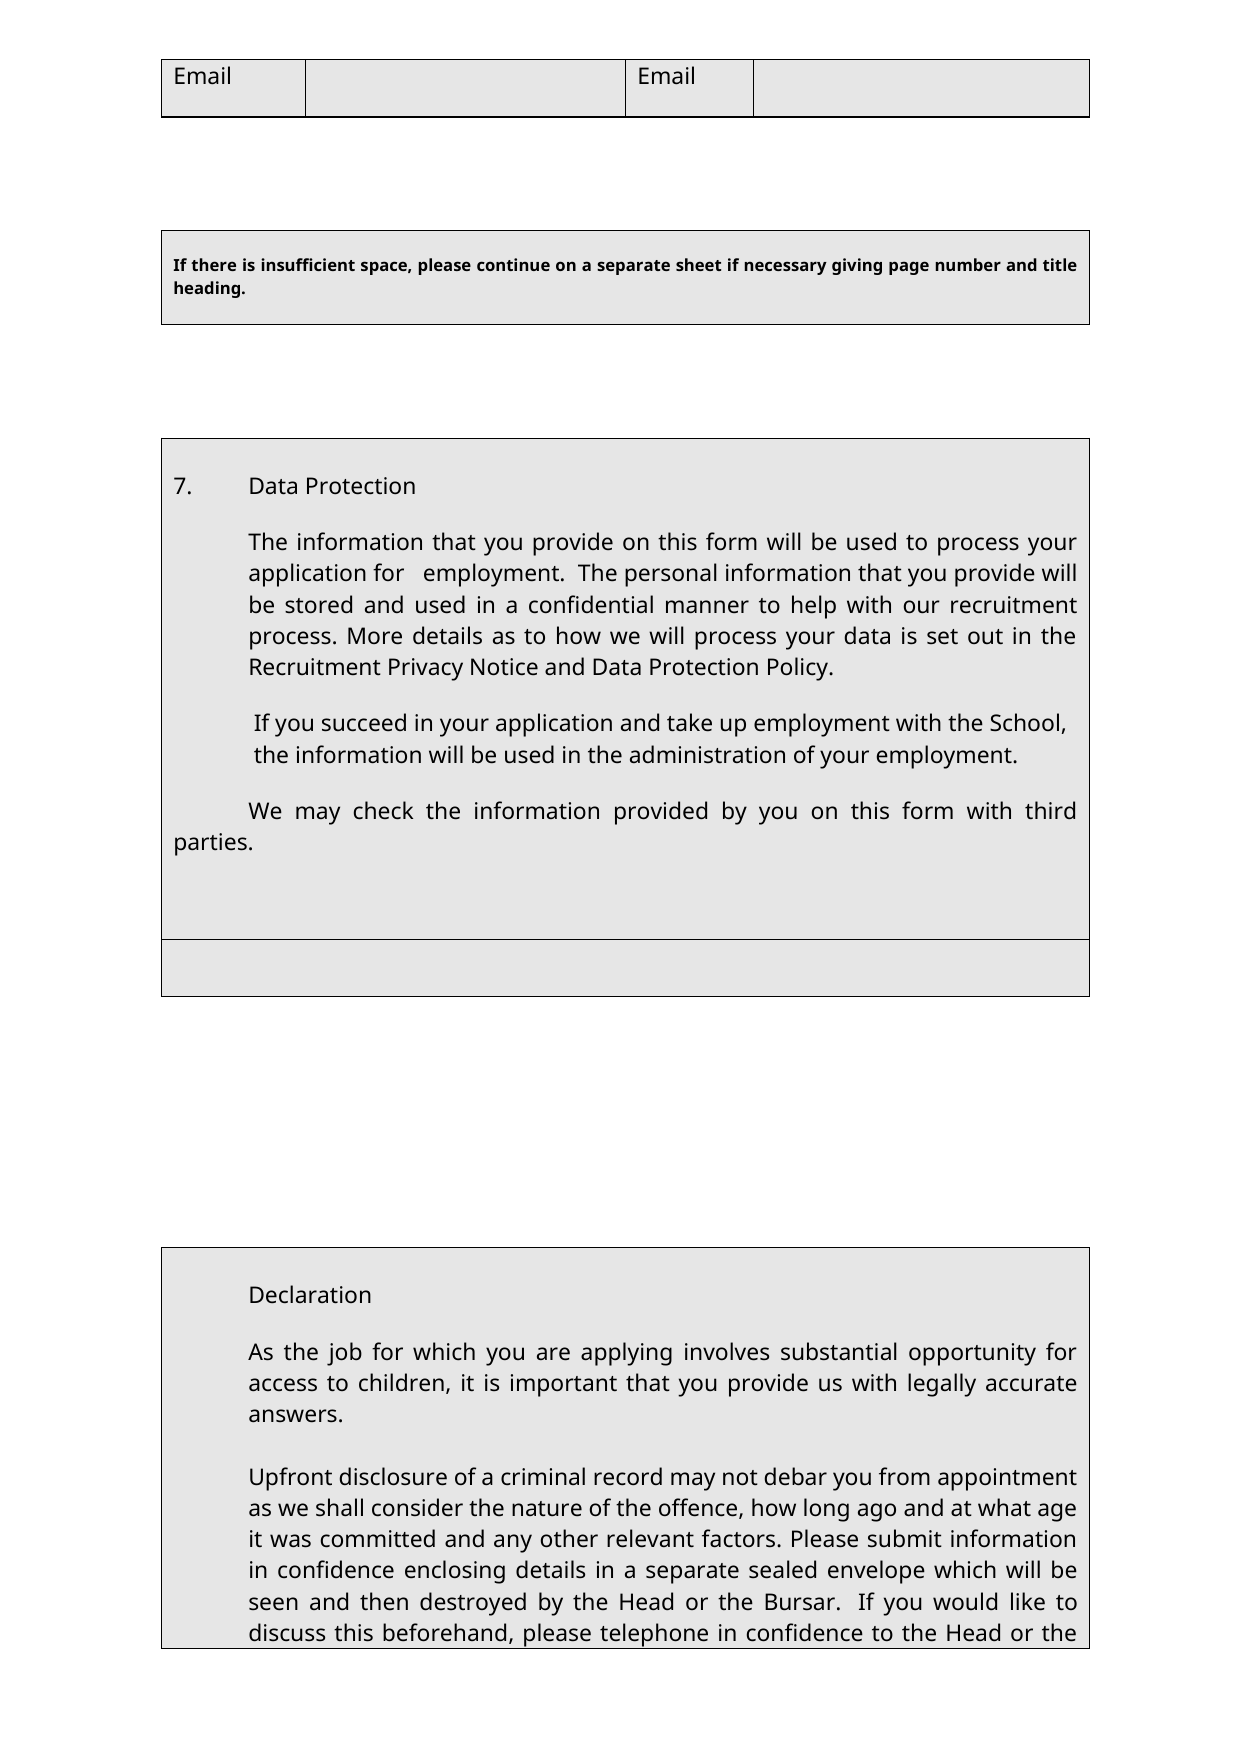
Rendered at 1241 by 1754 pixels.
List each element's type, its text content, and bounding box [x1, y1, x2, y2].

table_header If there is insufficient space, please continue on a separate sheet if necessary giving page number and title heading. [162, 231, 1089, 324]
table_cell Email [626, 60, 753, 116]
table_cell [162, 940, 1089, 996]
table_cell Email [162, 60, 305, 116]
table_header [162, 1248, 1089, 1648]
table_header 7. Data Protection The information that you provide on this form will be used to process your application for employment. The personal information that you provide will be stored and used in a confidential manner to help with our recruitment process. More details as to how we will process your data is set out in the Recruitment Privacy Notice and Data Protection Policy. If you succeed in your application and take up employment with the School, the information will be used in the administration of your employment. We may check the information provided by you on this form with third parties. [162, 439, 1089, 939]
table_cell [306, 60, 625, 116]
table_cell [754, 60, 1089, 116]
